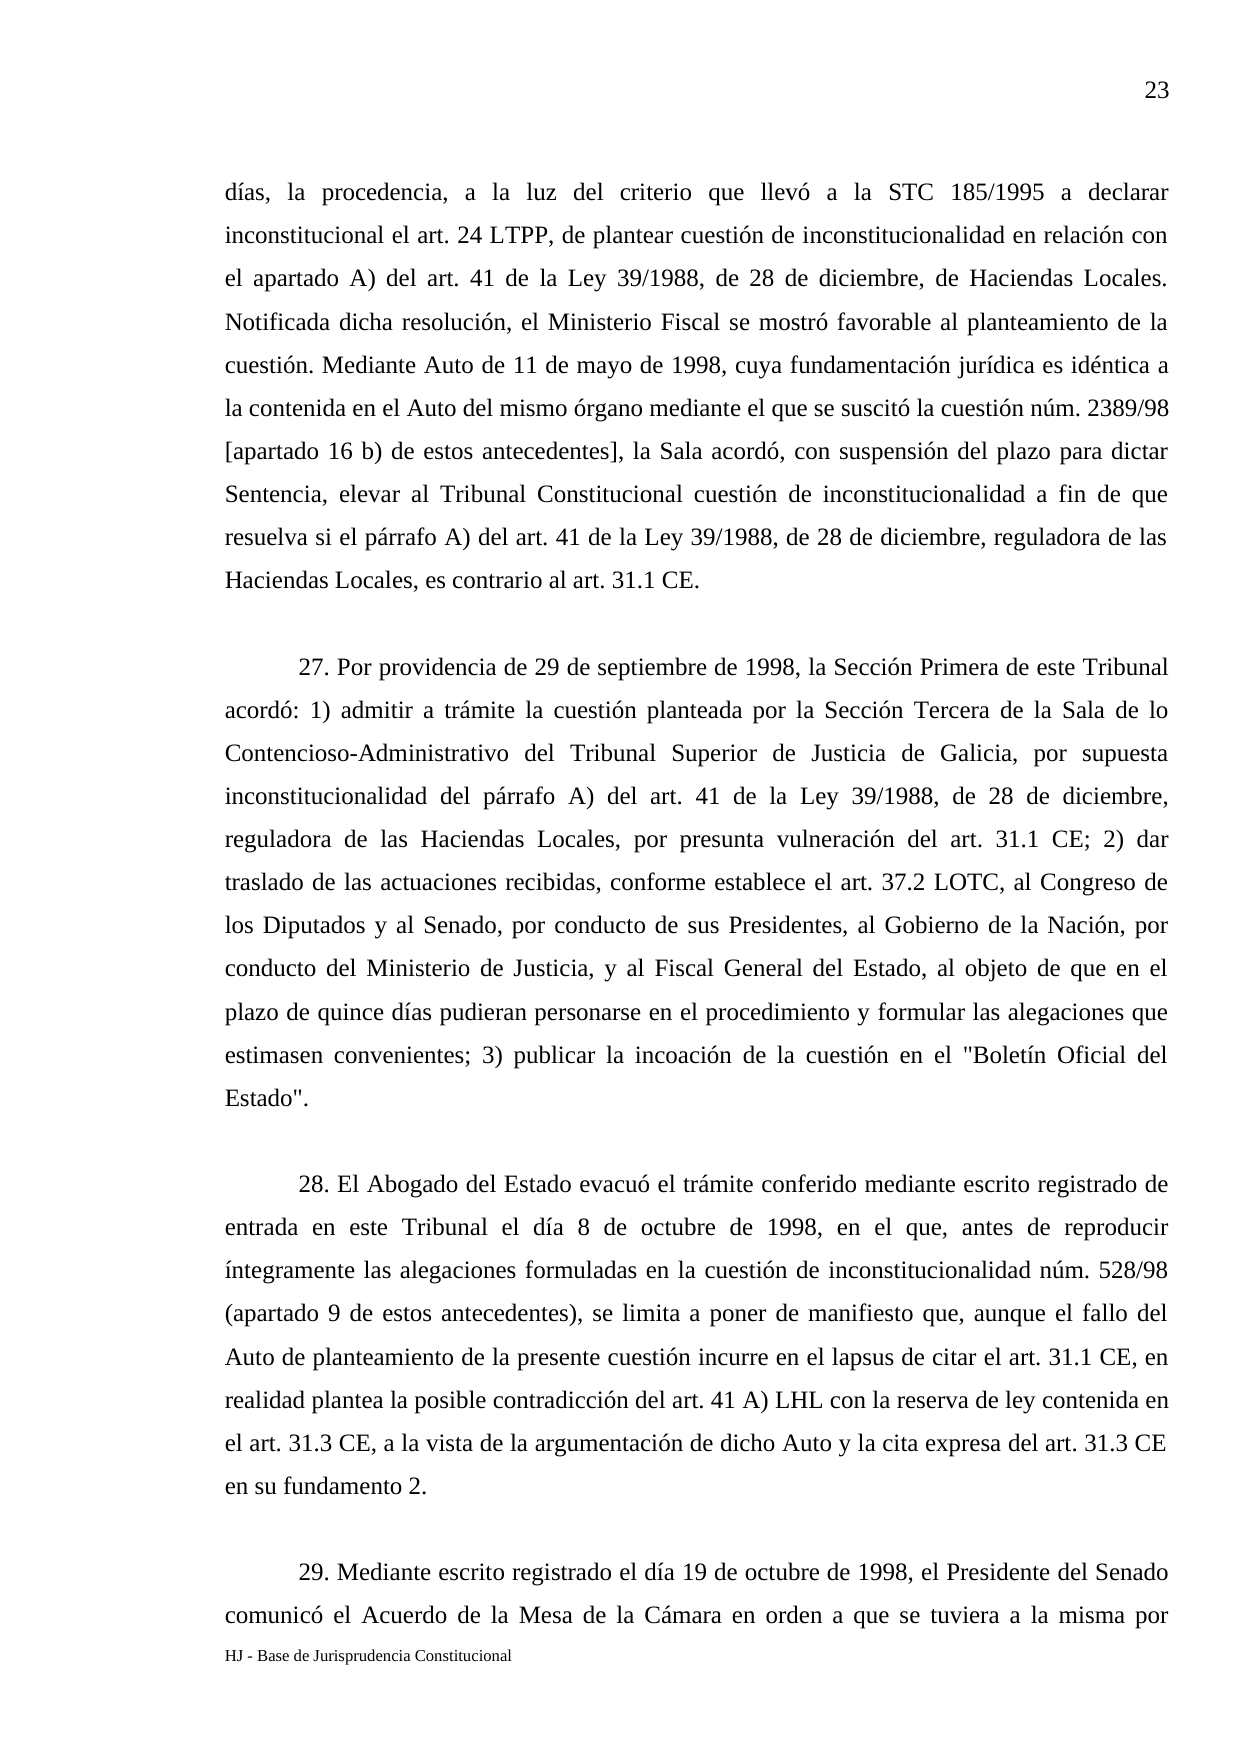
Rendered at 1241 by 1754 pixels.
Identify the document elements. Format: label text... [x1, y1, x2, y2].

text 27. Por providencia de 29 de septiembre de 1998, la Sección Primera de este Tribunal acordó: 1) admitir a trámite la cuestión planteada por la Sección Tercera de la Sala de lo Contencioso-Administrativo del Tribunal Superior de Justicia de Galicia, por supuesta inconstitucionalidad del párrafo A) del art. 41 de la Ley 39/1988, de 28 de diciembre, reguladora de las Haciendas Locales, por presunta vulneración del art. 31.1 CE; 2) dar traslado de las actuaciones recibidas, conforme establece el art. 37.2 LOTC, al Congreso de los Diputados y al Senado, por conducto de sus Presidentes, al Gobierno de la Nación, por conducto del Ministerio de Justicia, y al Fiscal General del Estado, al objeto de que en el plazo de quince días pudieran personarse en el procedimiento y formular las alegaciones que estimasen convenientes; 3) publicar la incoación de la cuestión en el "Boletín Oficial del Estado". [224, 652, 1169, 1112]
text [224, 1557, 1169, 1629]
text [224, 177, 1169, 594]
text 28. El Abogado del Estado evacuó el trámite conferido mediante escrito registrado de entrada en este Tribunal el día 8 de octubre de 1998, en el que, antes de reproducir íntegramente las alegaciones formuladas en la cuestión de inconstitucionalidad núm. 528/98 (apartado 9 de estos antecedentes), se limita a poner de manifiesto que, aunque el fallo del Auto de planteamiento de la presente cuestión incurre en el lapsus de citar el art. 31.1 CE, en realidad plantea la posible contradicción del art. 41 A) LHL con la reserva de ley contenida en el art. 31.3 CE, a la vista de la argumentación de dicho Auto y la cita expresa del art. 31.3 CE en su fundamento 2. [224, 1169, 1169, 1500]
